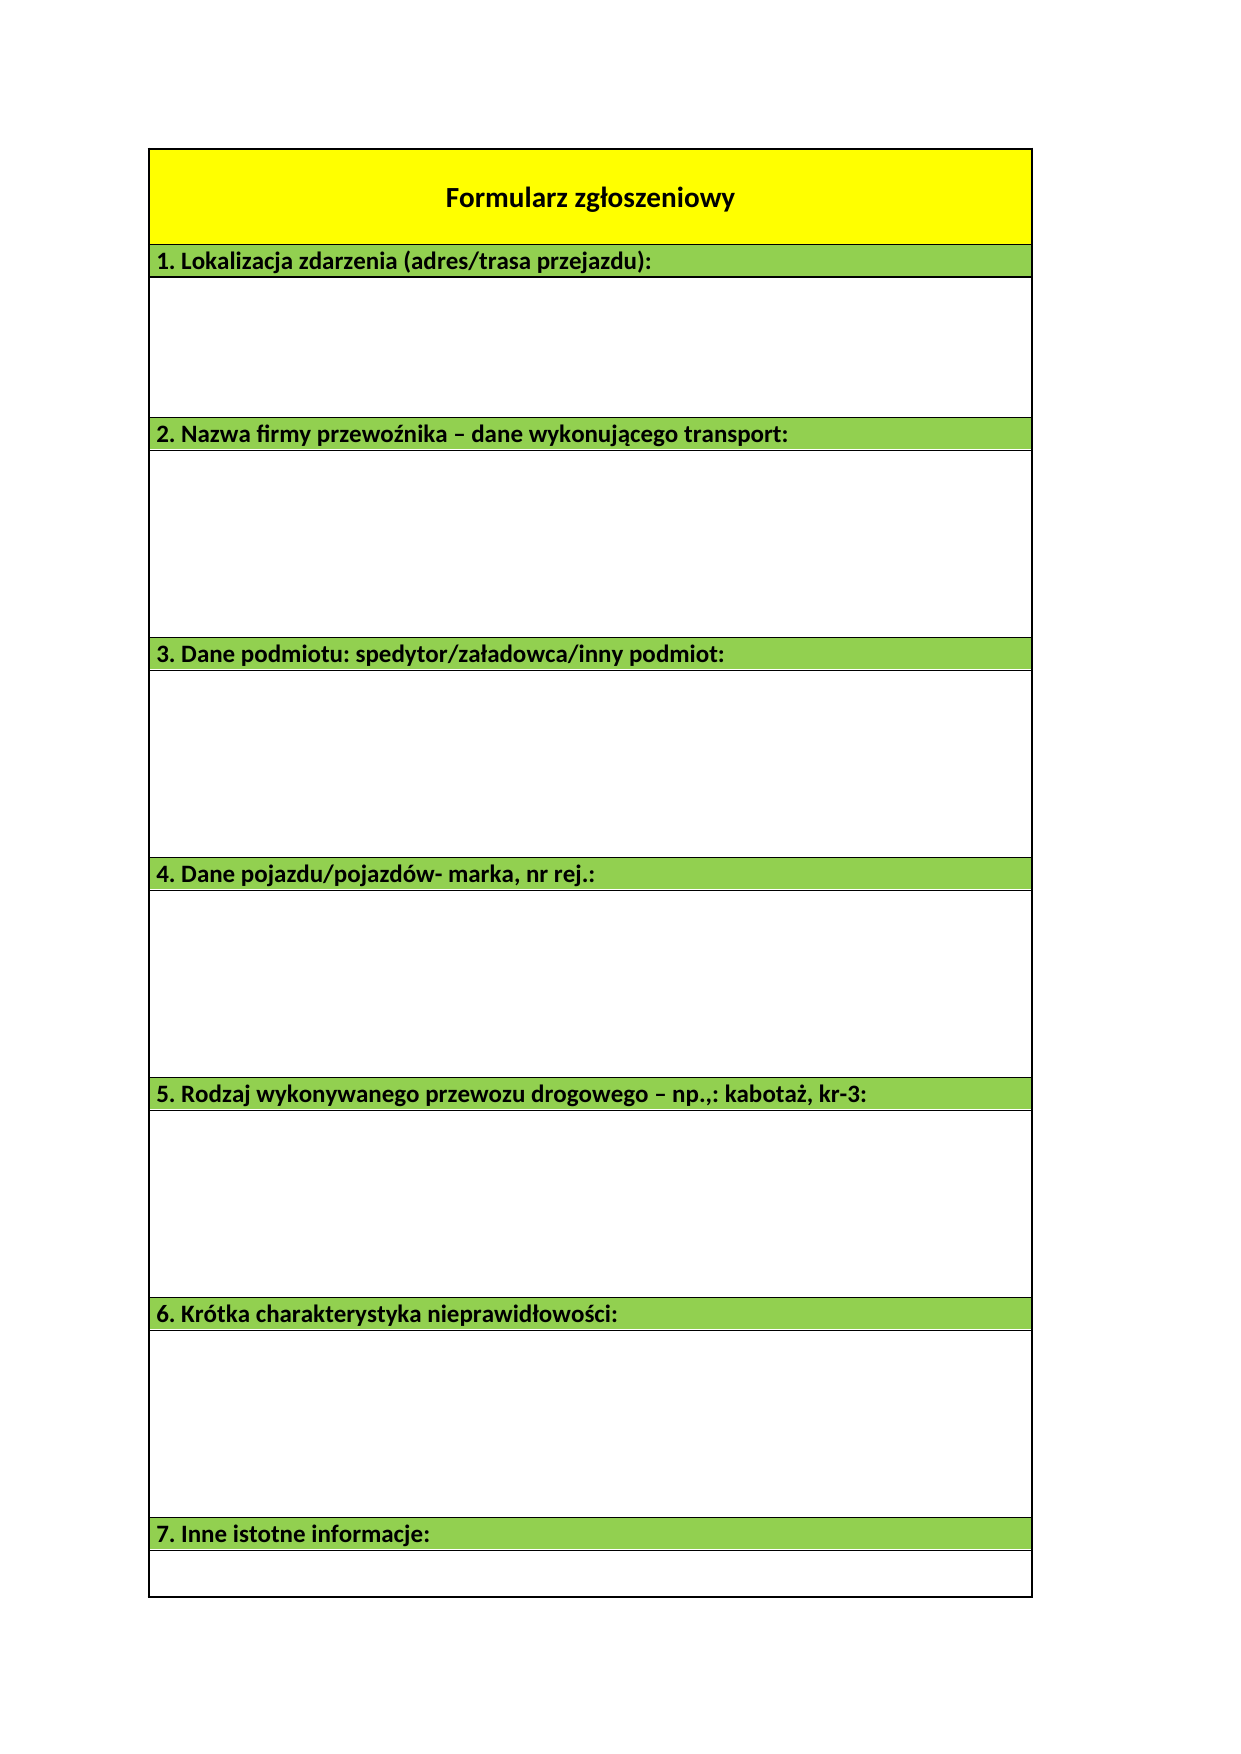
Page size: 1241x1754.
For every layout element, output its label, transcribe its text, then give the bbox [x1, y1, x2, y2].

table_cell [150, 1111, 1031, 1297]
table_cell 3. Dane podmiotu: spedytor/załadowca/inny podmiot: [150, 638, 1031, 669]
table_cell 2. Nazwa firmy przewoźnika – dane wykonującego transport: [150, 418, 1031, 449]
table_cell 4. Dane pojazdu/pojazdów- marka, nr rej.: [150, 858, 1031, 889]
table_cell [150, 1551, 1031, 1596]
table_cell 1. Lokalizacja zdarzenia (adres/trasa przejazdu): [150, 245, 1031, 276]
table_cell 5. Rodzaj wykonywanego przewozu drogowego – np.,: kabotaż, kr-3: [150, 1078, 1031, 1109]
table_cell 7. Inne istotne informacje: [150, 1518, 1031, 1549]
table_cell [150, 451, 1031, 637]
table_cell [150, 671, 1031, 857]
table_cell [150, 1331, 1031, 1517]
table_cell 6. Krótka charakterystyka nieprawidłowości: [150, 1298, 1031, 1329]
table_header Formularz zgłoszeniowy [150, 150, 1031, 244]
table_cell [150, 278, 1031, 417]
table_cell [150, 891, 1031, 1077]
